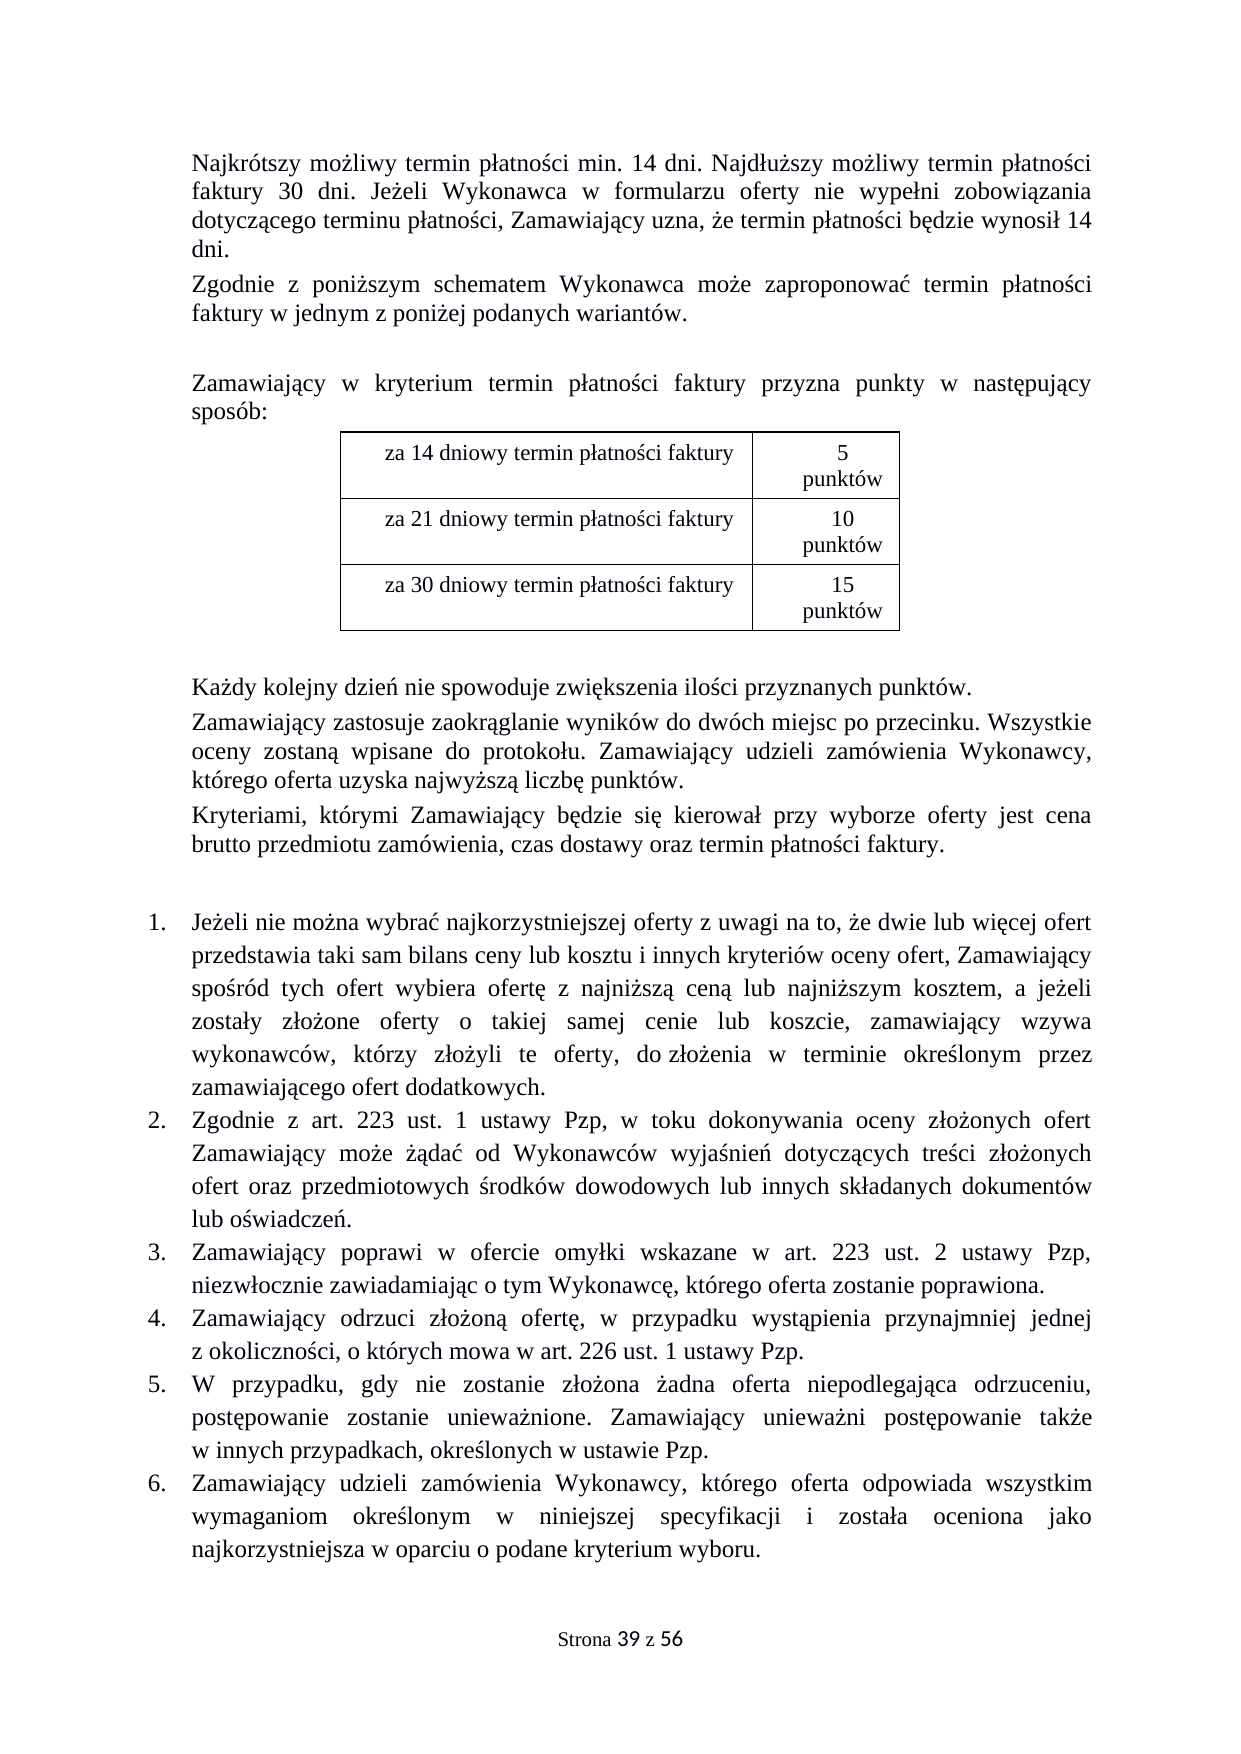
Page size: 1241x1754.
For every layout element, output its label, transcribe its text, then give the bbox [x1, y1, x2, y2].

list Zamawiający odrzuci złożoną ofertę, w przypadku wystąpienia przynajmniej jednej z okoliczności, o których mowa w art. 226 ust. 1 ustawy Pzp. [148, 1303, 1093, 1365]
table_cell za 21 dniowy termin płatności faktury [341, 499, 752, 564]
table_header 5 punktów [753, 433, 899, 498]
list W przypadku, gdy nie zostanie złożona żadna oferta niepodlegająca odrzuceniu, postępowanie zostanie unieważnione. Zamawiający unieważni postępowanie także w innych przypadkach, określonych w ustawie Pzp. [148, 1369, 1093, 1464]
table_cell 10 punktów [753, 499, 899, 564]
table_header za 14 dniowy termin płatności faktury [341, 433, 752, 498]
table_cell za 30 dniowy termin płatności faktury [341, 565, 752, 630]
list Zamawiający poprawi w ofercie omyłki wskazane w art. 223 ust. 2 ustawy Pzp, niezwłocznie zawiadamiając o tym Wykonawcę, którego oferta zostanie poprawiona. [148, 1237, 1093, 1299]
text Najkrótszy możliwy termin płatności min. 14 dni. Najdłuższy możliwy termin płatności faktury 30 dni. Jeżeli Wykonawca w formularzu oferty nie wypełni zobowiązania dotyczącego terminu płatności, Zamawiający uzna, że termin płatności będzie wynosił 14 dni. [191, 148, 1093, 263]
text Zgodnie z poniższym schematem Wykonawca może zaproponować termin płatności faktury w jednym z poniżej podanych wariantów. [191, 269, 1093, 326]
list Jeżeli nie można wybrać najkorzystniejszej oferty z uwagi na to, że dwie lub więcej ofert przedstawia taki sam bilans ceny lub kosztu i innych kryteriów oceny ofert, Zamawiający spośród tych ofert wybiera ofertę z najniższą ceną lub najniższym kosztem, a jeżeli zostały złożone oferty o takiej samej cenie lub koszcie, zamawiający wzywa wykonawców, którzy złożyli te oferty, do złożenia w terminie określonym przez zamawiającego ofert dodatkowych. [148, 907, 1093, 1101]
text Każdy kolejny dzień nie spowoduje zwiększenia ilości przyznanych punktów. [191, 672, 1093, 701]
list Zamawiający udzieli zamówienia Wykonawcy, którego oferta odpowiada wszystkim wymaganiom określonym w niniejszej specyfikacji i została oceniona jako najkorzystniejsza w oparciu o podane kryterium wyboru. [148, 1468, 1093, 1563]
text Zamawiający zastosuje zaokrąglanie wyników do dwóch miejsc po przecinku. Wszystkie oceny zostaną wpisane do protokołu. Zamawiający udzieli zamówienia Wykonawcy, którego oferta uzyska najwyższą liczbę punktów. [191, 707, 1093, 794]
text Kryteriami, którymi Zamawiający będzie się kierował przy wyborze oferty jest cena brutto przedmiotu zamówienia, czas dostawy oraz termin płatności faktury. [191, 800, 1093, 857]
table_cell 15 punktów [753, 565, 899, 630]
text Zamawiający w kryterium termin płatności faktury przyzna punkty w następujący sposób: [191, 368, 1093, 425]
list Zgodnie z art. 223 ust. 1 ustawy Pzp, w toku dokonywania oceny złożonych ofert Zamawiający może żądać od Wykonawców wyjaśnień dotyczących treści złożonych ofert oraz przedmiotowych środków dowodowych lub innych składanych dokumentów lub oświadczeń. [148, 1105, 1093, 1233]
